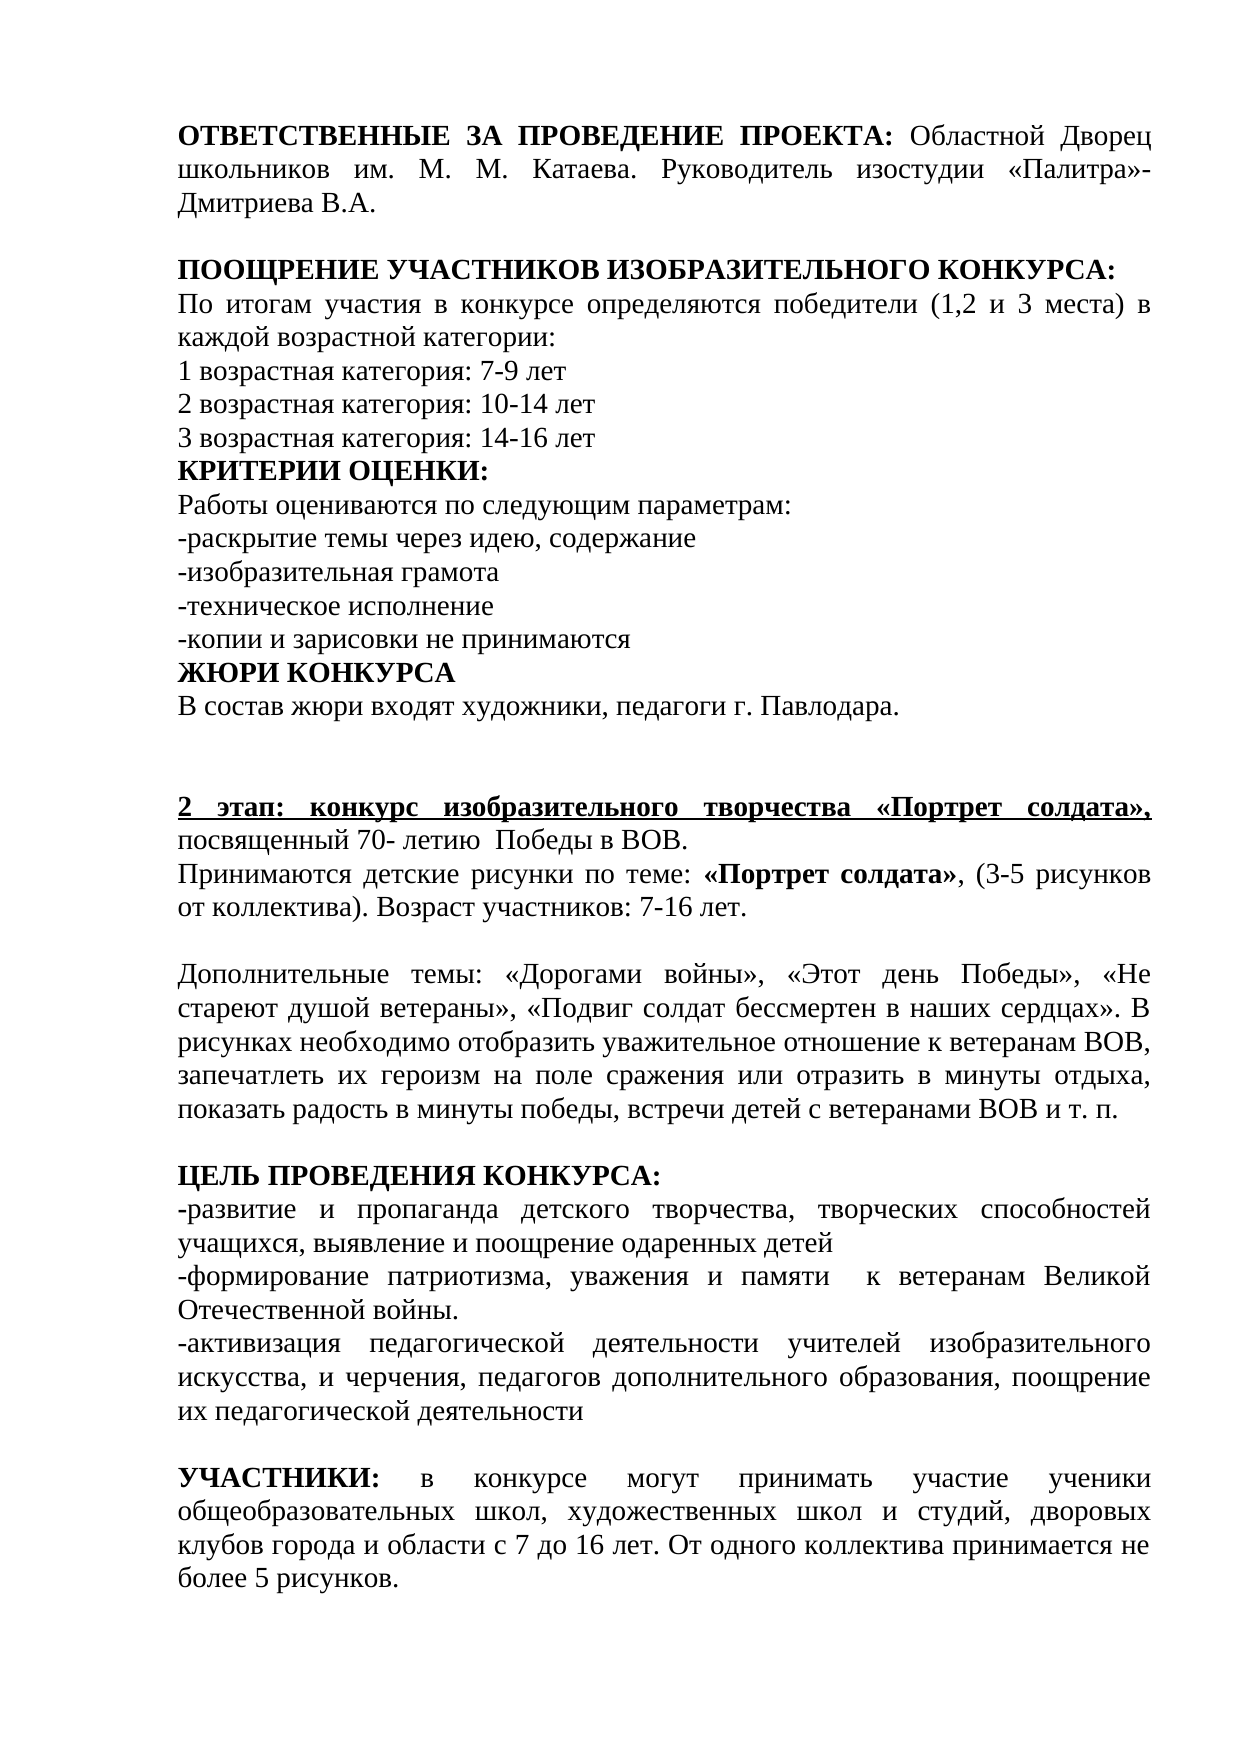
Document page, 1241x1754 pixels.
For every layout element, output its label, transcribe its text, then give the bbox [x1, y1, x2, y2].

text -техническое исполнение [177, 588, 1152, 621]
text 1 возрастная категория: 7-9 лет [177, 353, 1152, 386]
text Работы оцениваются по следующим параметрам: [177, 487, 1152, 521]
text КРИТЕРИИ ОЦЕНКИ: [177, 453, 1152, 487]
text -формирование патриотизма, уважения и памяти к ветеранам Великой Отечественной войны. [177, 1258, 1152, 1326]
text Дополнительные темы: «Дорогами войны», «Этот день Победы», «Не стареют душой ветераны», «Подвиг солдат бессмертен в наших сердцах». В рисунках необходимо отобразить уважительное отношение к ветеранам ВОВ, запечатлеть их героизм на поле сражения или отразить в минуты отдыха, показать радость в минуты победы, встречи детей с ветеранами ВОВ и т. п. [177, 957, 1152, 1124]
text ЖЮРИ КОНКУРСА [177, 655, 1152, 688]
text ПООЩРЕНИЕ УЧАСТНИКОВ ИЗОБРАЗИТЕЛЬНОГО КОНКУРСА: [177, 252, 1152, 286]
text 2 возрастная категория: 10-14 лет [177, 386, 1152, 420]
text -развитие и пропаганда детского творчества, творческих способностей учащихся, выявление и поощрение одаренных детей [177, 1191, 1152, 1258]
text -раскрытие темы через идею, содержание [177, 521, 1152, 554]
text -активизация педагогической деятельности учителей изобразительного искусства, и черчения, педагогов дополнительного образования, поощрение их педагогической деятельности [177, 1326, 1152, 1426]
text -копии и зарисовки не принимаются [177, 621, 1152, 655]
text 2 этап: конкурс изобразительного творчества «Портрет солдата», посвященный 70- летию Победы в ВОВ. [177, 819, 1152, 856]
text 3 возрастная категория: 14-16 лет [177, 420, 1152, 453]
text В состав жюри входят художники, педагоги г. Павлодара. [177, 688, 1152, 722]
text -изобразительная грамота [177, 554, 1152, 588]
text УЧАСТНИКИ: в конкурсе могут принимать участие ученики общеобразовательных школ, художественных школ и студий, дворовых клубов города и области с 7 до 16 лет. От одного коллектива принимается не более 5 рисунков. [177, 1460, 1152, 1594]
text По итогам участия в конкурсе определяются победители (1,2 и 3 места) в каждой возрастной категории: [177, 286, 1152, 353]
text Принимаются детские рисунки по теме: «Портрет солдата», (3-5 рисунков от коллектива). Возраст участников: 7-16 лет. [177, 856, 1152, 923]
text ЦЕЛЬ ПРОВЕДЕНИЯ КОНКУРСА: [177, 1158, 1152, 1191]
text ОТВЕТСТВЕННЫЕ ЗА ПРОВЕДЕНИЕ ПРОЕКТА: Областной Дворец школьников им. М. М. Катаева. Руководитель изостудии «Палитра»- Дмитриева В.А. [177, 118, 1152, 219]
text 2 этап: конкурс изобразительного творчества «Портрет солдата», посвященный 70- летию Победы в ВОВ. [177, 789, 1152, 818]
